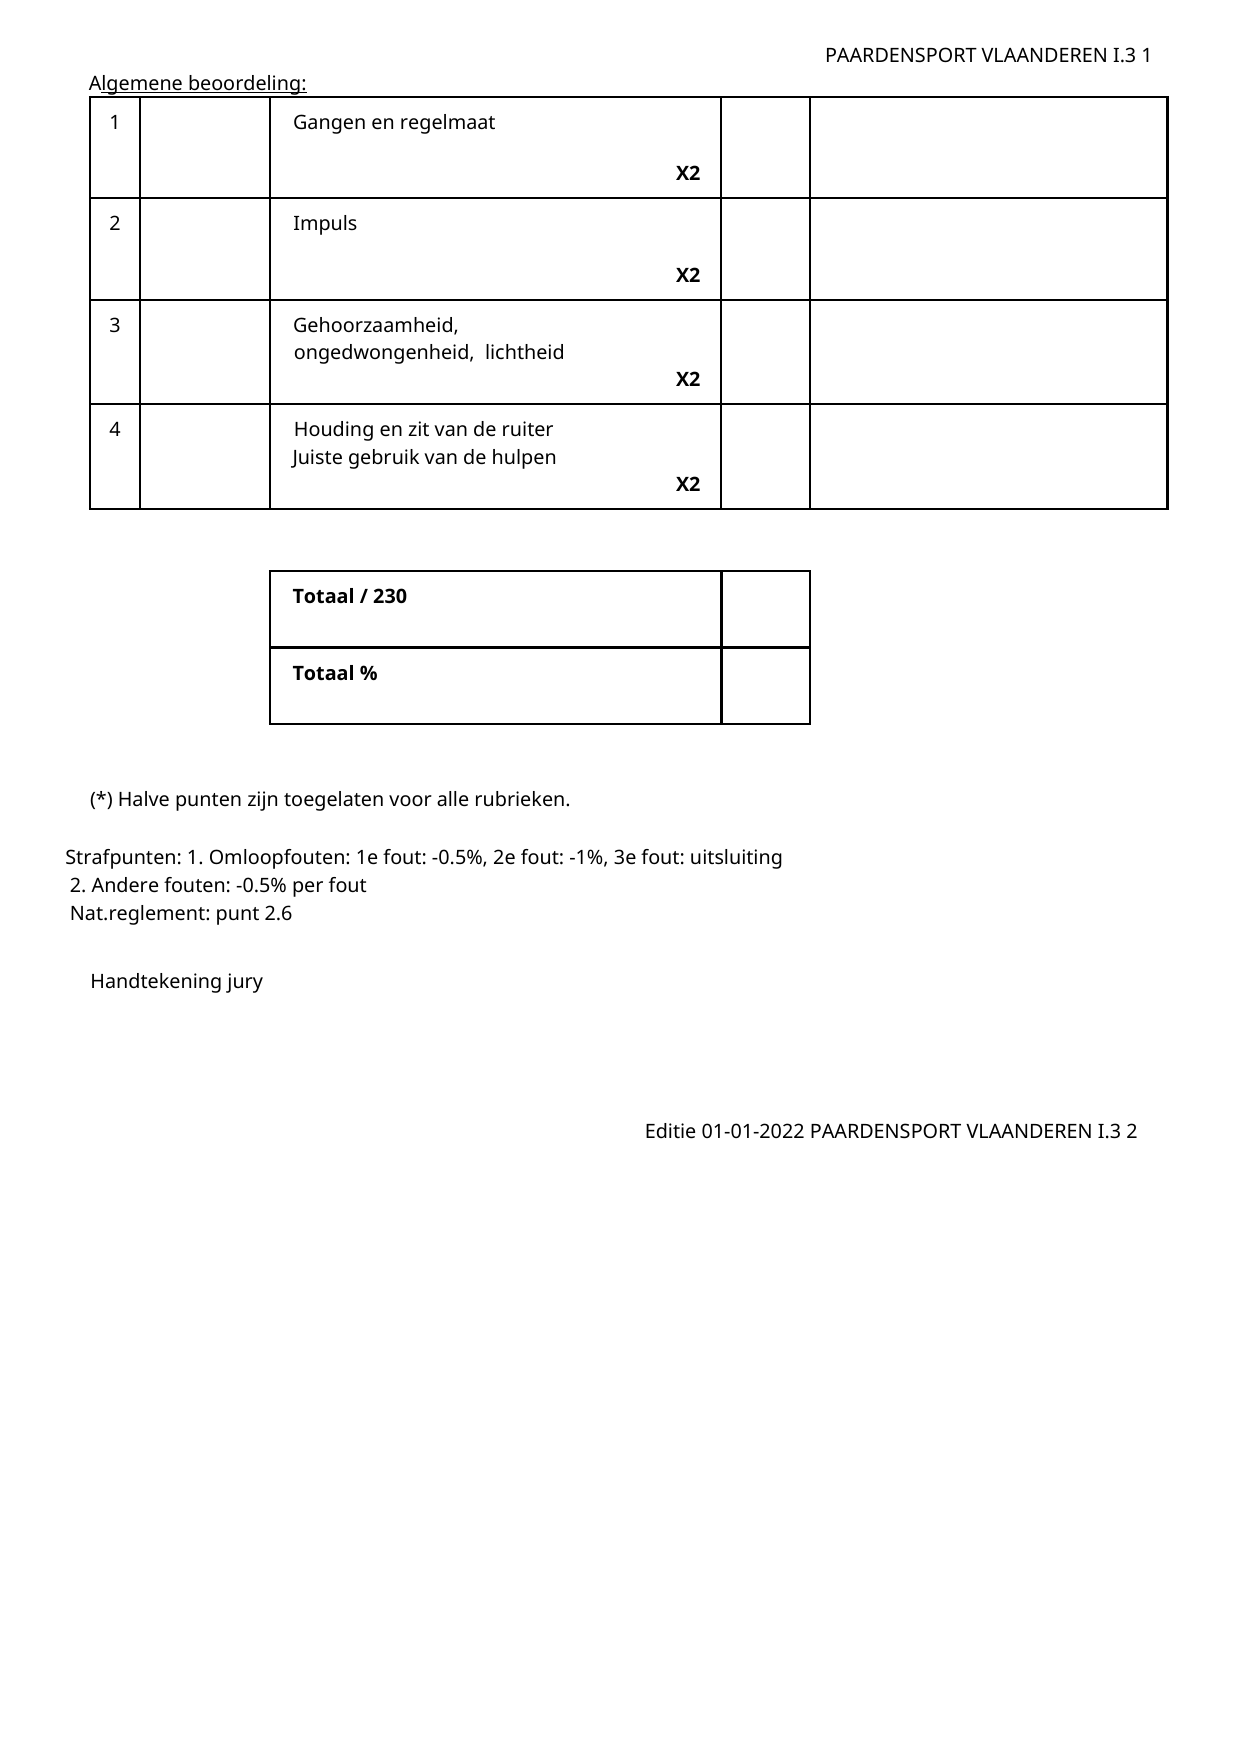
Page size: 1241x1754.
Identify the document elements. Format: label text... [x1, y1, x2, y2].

text Handtekening jury [90, 967, 1138, 994]
table_cell [141, 405, 269, 507]
table_header [141, 98, 269, 197]
table_cell [811, 301, 1166, 403]
text Editie 01-01-2022 PAARDENSPORT VLAANDEREN I.3 2 [90, 1117, 1138, 1144]
text Strafpunten: 1. Omloopfouten: 1e fout: -0.5%, 2e fout: -1%, 3e fout: uitsluiting [65, 844, 1156, 871]
table_header [722, 98, 809, 197]
table_cell [141, 301, 269, 403]
table_cell [722, 199, 809, 298]
table_header [723, 572, 809, 646]
table_cell [723, 649, 809, 723]
text (*) Halve punten zijn toegelaten voor alle rubrieken. [90, 785, 1156, 812]
table_header [811, 98, 1166, 197]
table_cell Gehoorzaamheid, ongedwongenheid, lichtheid X2 [271, 301, 720, 403]
table_cell [722, 301, 809, 403]
text 2. Andere fouten: -0.5% per fout [64, 871, 1156, 898]
table_cell 2 [91, 199, 139, 298]
table_header Totaal / 230 [271, 572, 720, 646]
text PAARDENSPORT VLAANDEREN I.3 1 [64, 42, 1153, 69]
text Algemene beoordeling: [89, 69, 1156, 96]
table_cell [811, 405, 1166, 507]
table_cell [141, 199, 269, 298]
text Nat.reglement: punt 2.6 [64, 899, 1156, 926]
table_cell 3 [91, 301, 139, 403]
table_cell Houding en zit van de ruiter Juiste gebruik van de hulpen X2 [271, 405, 720, 507]
table_cell [811, 199, 1166, 298]
table_cell Impuls X2 [271, 199, 720, 298]
table_cell 4 [91, 405, 139, 507]
table_cell Totaal % [271, 649, 720, 723]
table_header Gangen en regelmaat X2 [271, 98, 720, 197]
table_header 1 [91, 98, 139, 197]
table_cell [722, 405, 809, 507]
